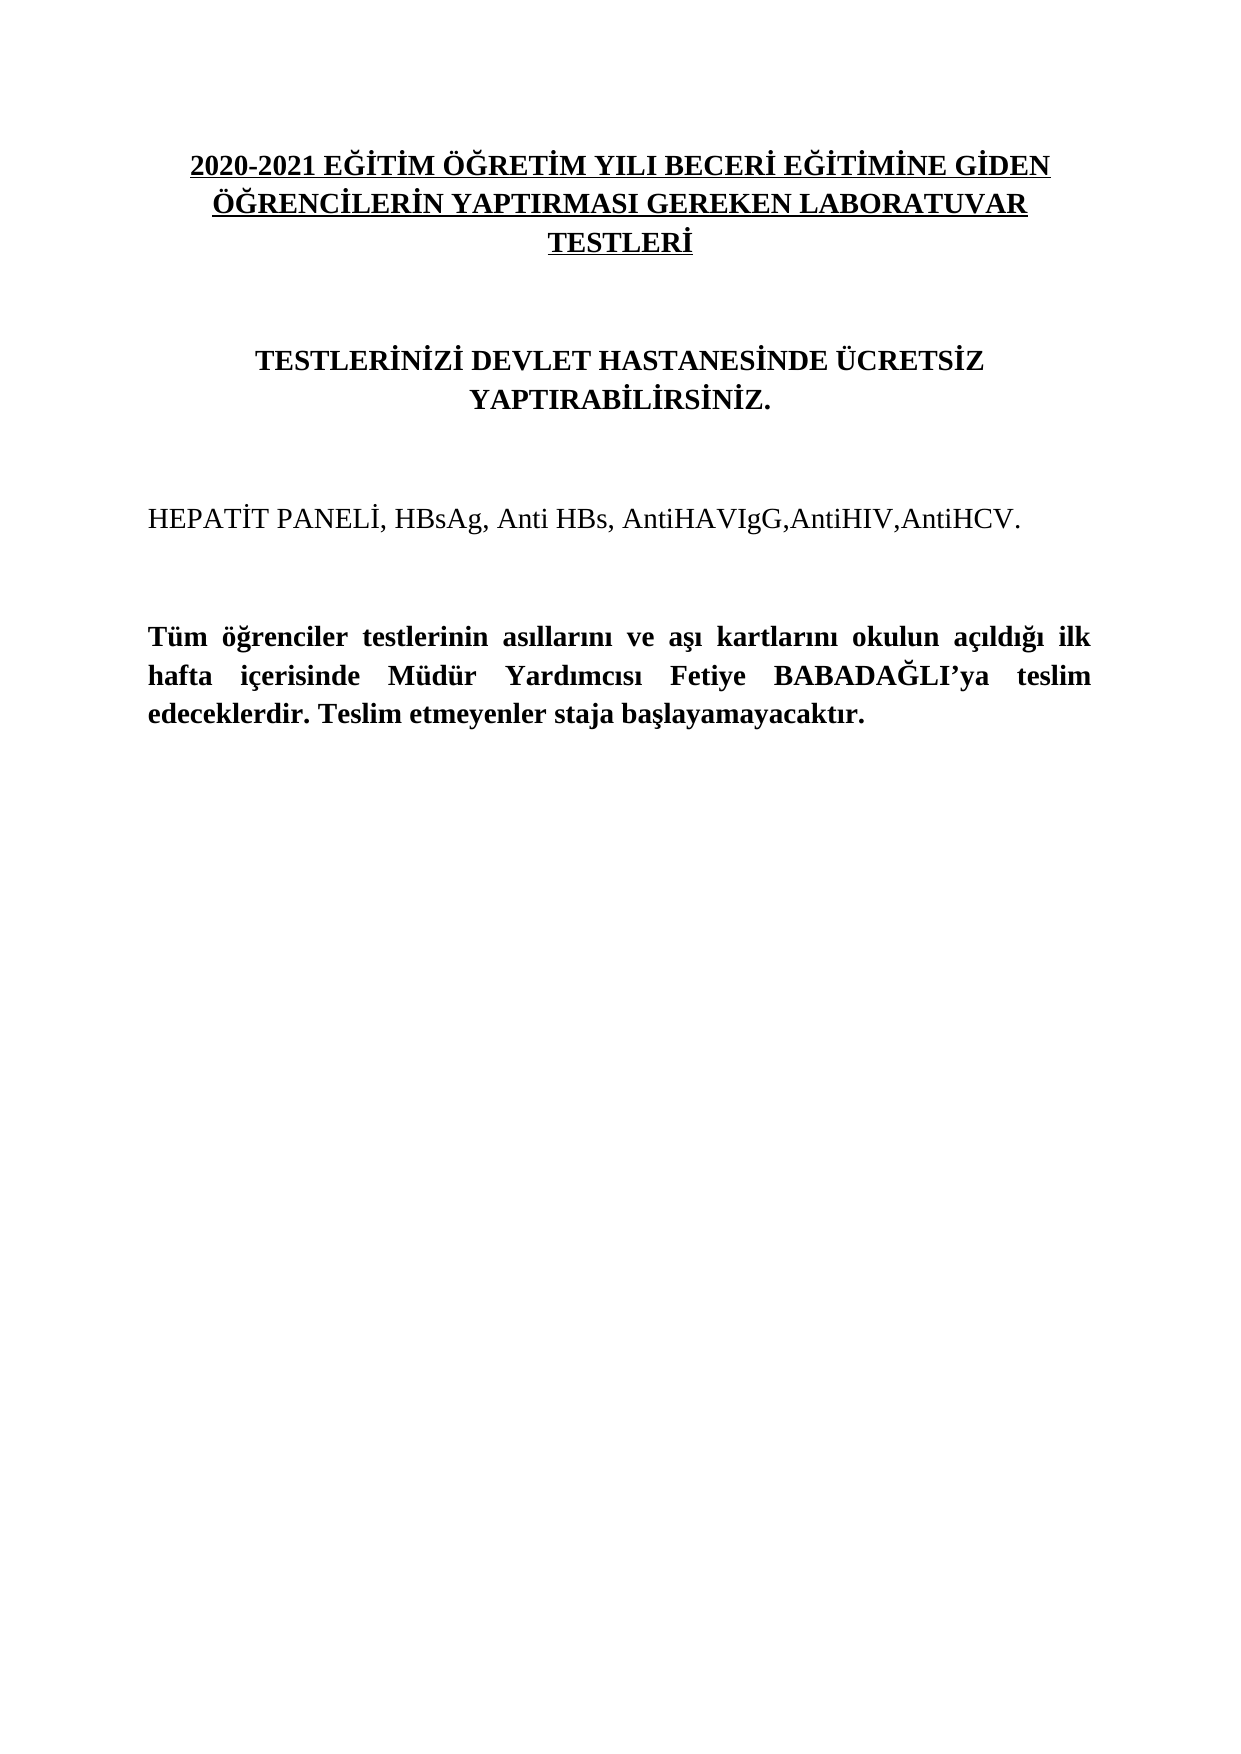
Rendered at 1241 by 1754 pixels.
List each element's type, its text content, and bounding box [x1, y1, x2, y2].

text HEPATİT PANELİ, HBsAg, Anti HBs, AntiHAVIgG,AntiHIV,AntiHCV. [148, 501, 1093, 534]
text Tüm öğrenciler testlerinin asıllarını ve aşı kartlarını okulun açıldığı ilk hafta içerisinde Müdür Yardımcısı Fetiye BABADAĞLI’ya teslim edeceklerdir. Teslim etmeyenler staja başlayamayacaktır. [148, 619, 1093, 730]
text 2020-2021 EĞİTİM ÖĞRETİM YILI BECERİ EĞİTİMİNE GİDEN ÖĞRENCİLERİN YAPTIRMASI GEREKEN LABORATUVAR TESTLERİ [148, 148, 1093, 258]
text TESTLERİNİZİ DEVLET HASTANESİNDE ÜCRETSİZ YAPTIRABİLİRSİNİZ. [148, 343, 1093, 416]
